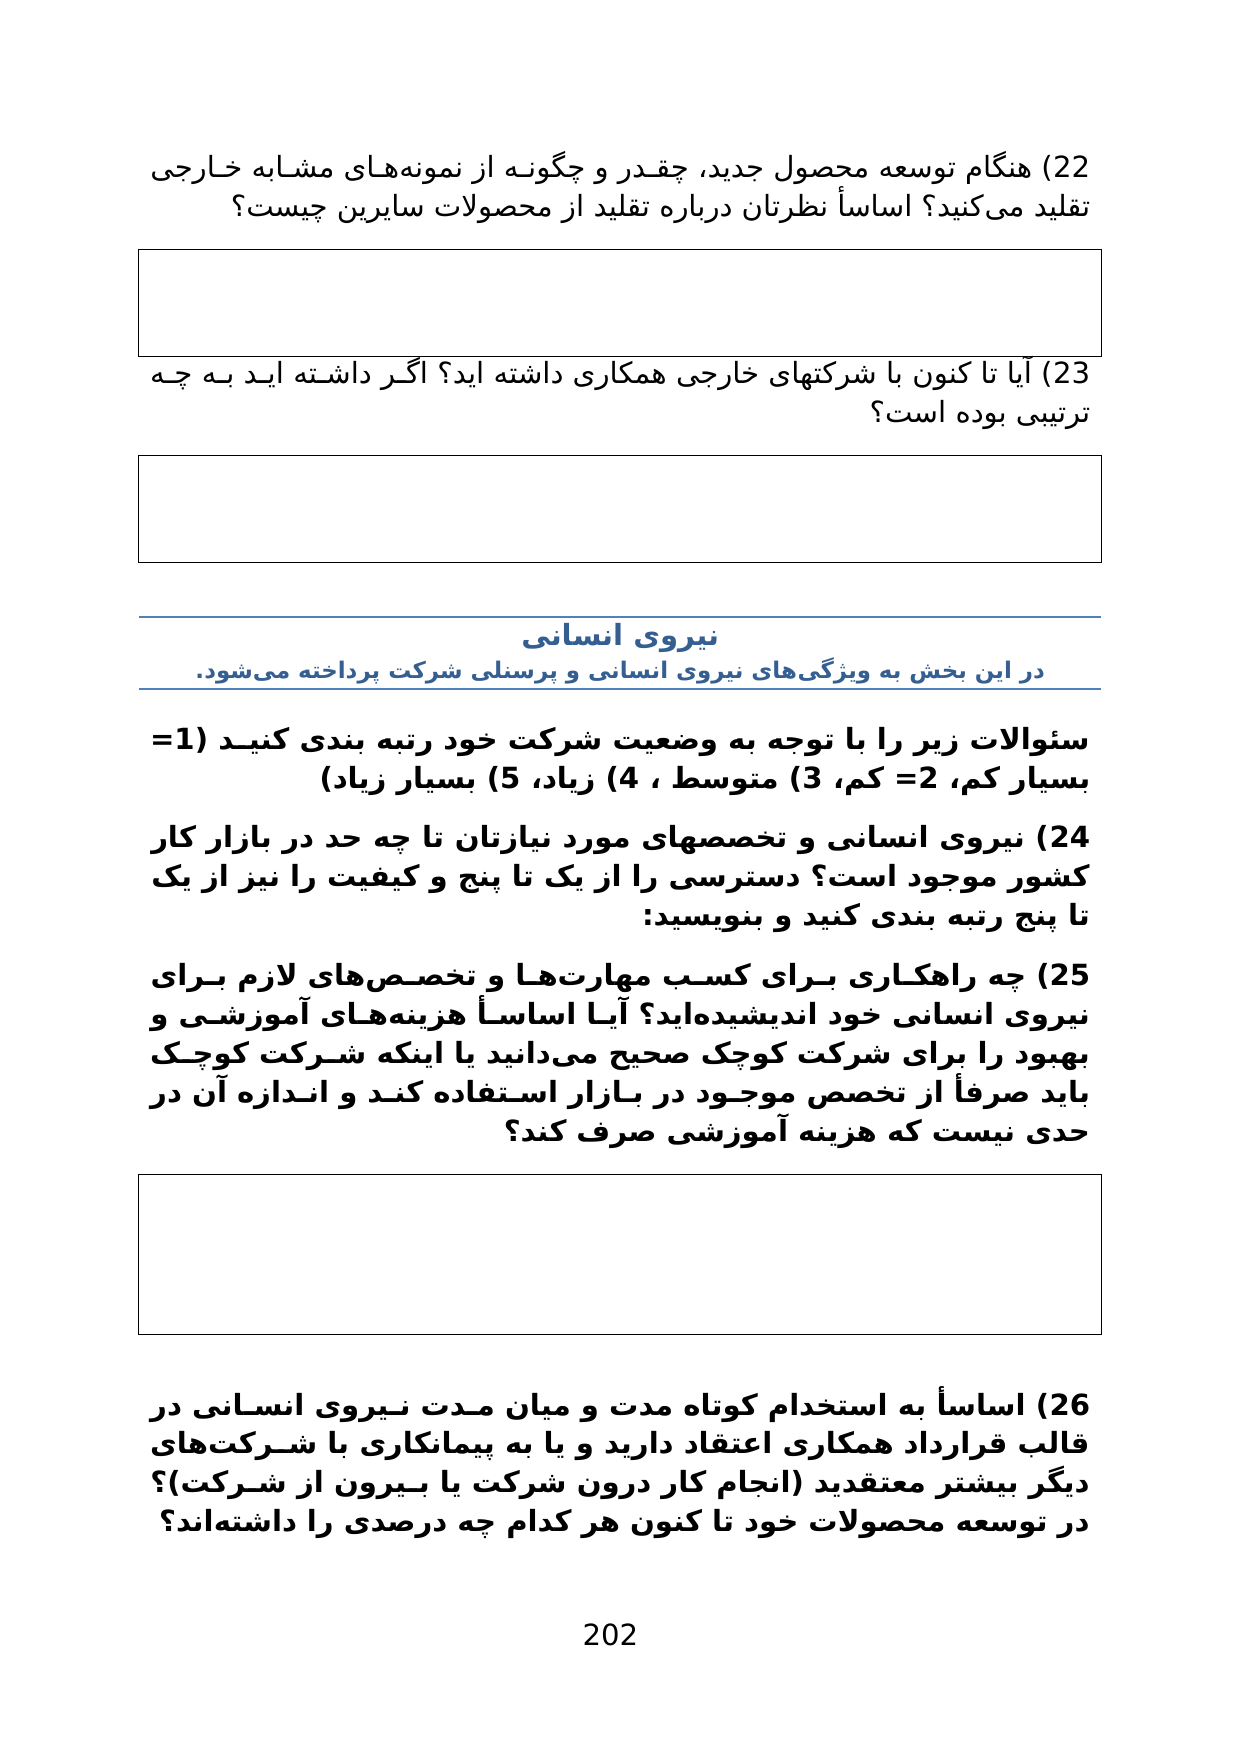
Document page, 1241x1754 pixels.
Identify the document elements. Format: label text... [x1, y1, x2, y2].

table_header [139, 456, 1101, 562]
text 26) اساسأ به استخدام کوتاه مدت و میان مدت نیروی انسانی در قالب قرارداد همکاری اعتقاد دارید و یا به پیمانکاری با شرکت‌های دیگر بیشتر معتقدید (انجام کار درون شرکت یا بیرون از شرکت)؟ در توسعه محصولات خود تا کنون هر کدام چه درصدی را داشته‌اند؟ [150, 1388, 1090, 1539]
table_header نیروی انسانی در این بخش به ویژگی‌های نیروی انسانی و پرسنلی شرکت پرداخته می‌شود. [139, 618, 1101, 688]
table_header [139, 250, 1101, 356]
text 22) هنگام توسعه محصول جدید، چقدر و چگونه از نمونه‌های مشابه خارجی تقلید می‌کنید؟ اساسأ نظرتان درباره تقلید از محصولات سایرین چیست؟ [150, 150, 1090, 223]
text 25) چه راهکاری برای کسب مهارت‌ها و تخصص‌های لازم برای نیروی انسانی خود اندیشیده‌اید؟ آیا اساسأ هزینه‌های آموزشی و بهبود را برای شرکت کوچک صحیح می‌دانید یا اینکه شرکت کوچک باید صرفأ از تخصص موجود در بازار استفاده کند و اندازه آن در حدی نیست که هزینه آموزشی صرف کند؟ [150, 958, 1090, 1148]
text 24) نیروی انسانی و تخصصهای مورد نیازتان تا چه حد در بازار کار کشور موجود است؟ دسترسی را از یک تا پنج و کیفیت را نیز از یک تا پنج رتبه بندی کنید و بنویسید: [150, 821, 1090, 933]
table_header [139, 1175, 1101, 1334]
text سئوالات زیر را با توجه به وضعیت شرکت خود رتبه بندی کنید (1= بسیار کم، 2= کم، 3) متوسط ، 4) زیاد، 5) بسیار زیاد) [150, 722, 1090, 795]
text 23) آیا تا کنون با شرکتهای خارجی همکاری داشته اید؟ اگر داشته اید به چه ترتیبی بوده است؟ [150, 357, 1090, 429]
